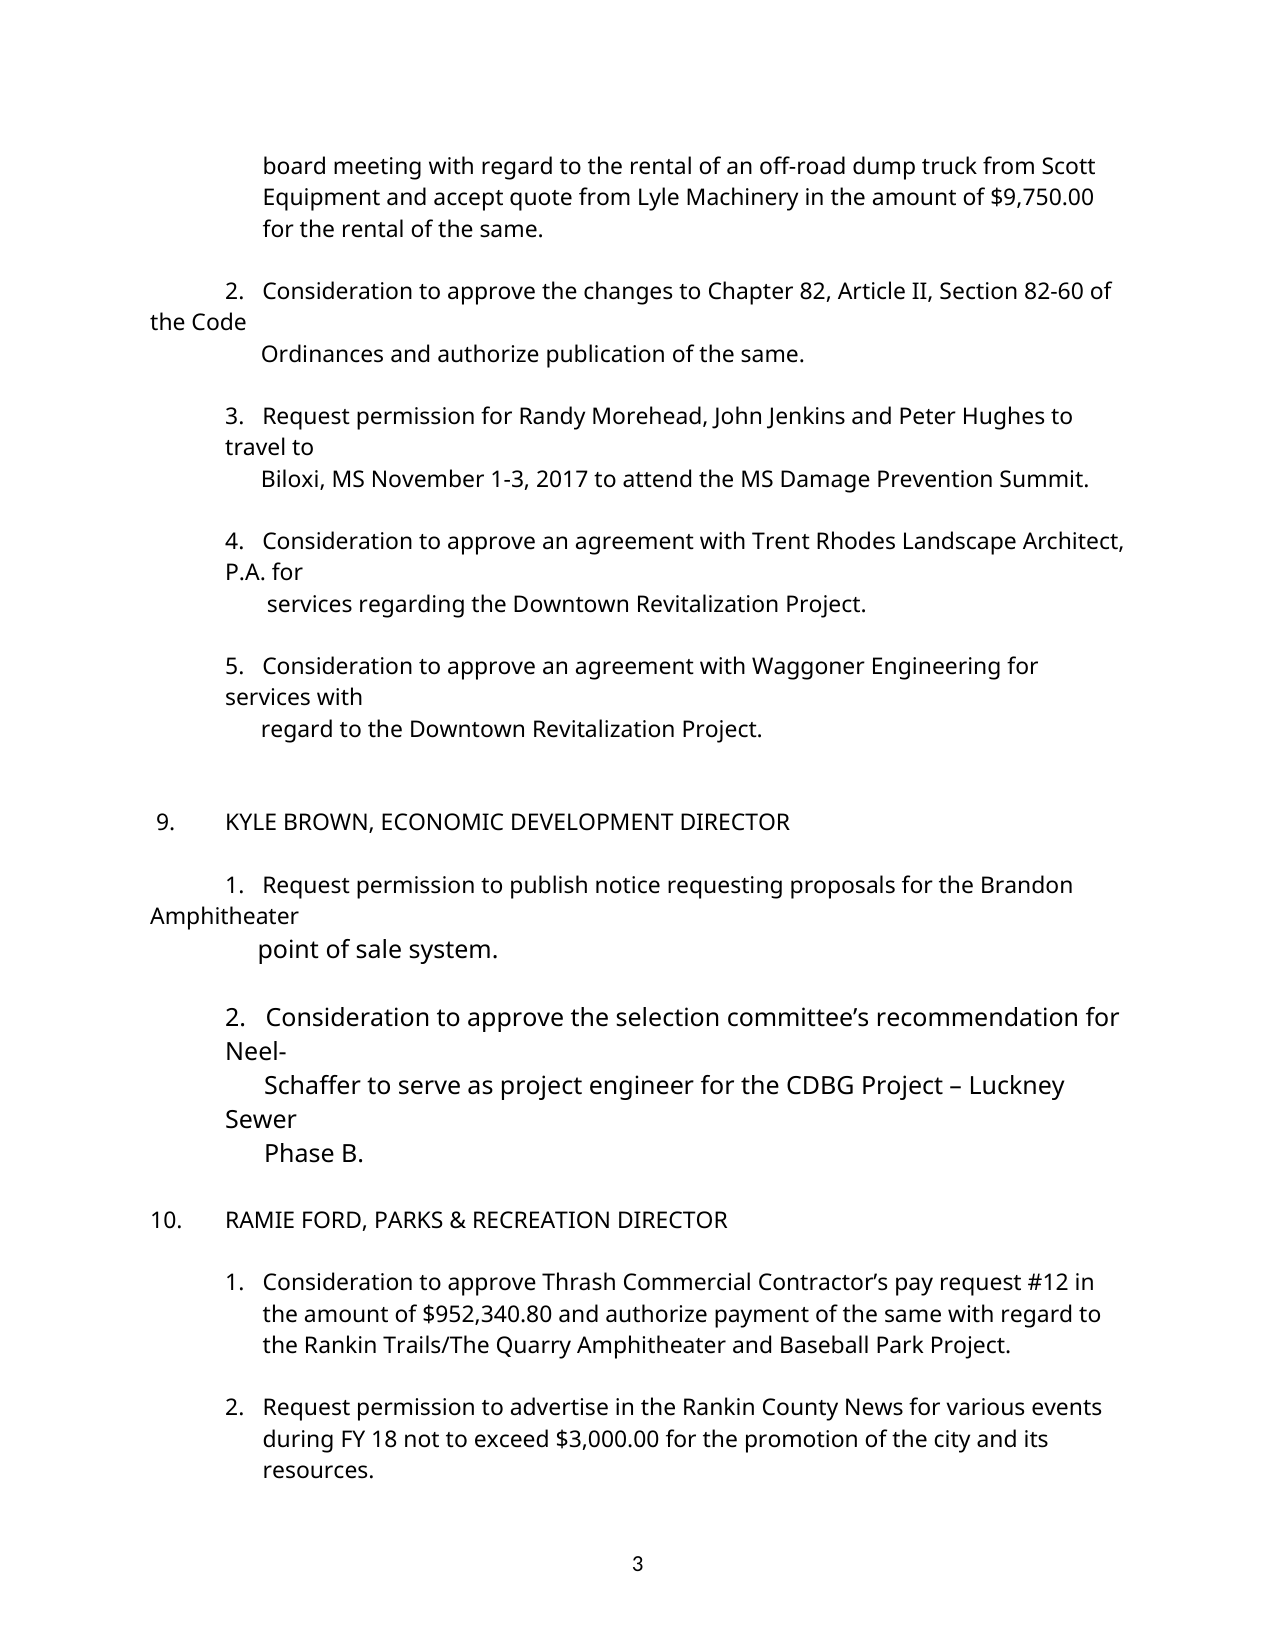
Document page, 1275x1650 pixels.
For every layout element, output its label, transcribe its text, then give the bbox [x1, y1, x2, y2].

text regard to the Downtown Revitalization Project. [225, 712, 1125, 744]
text 3. Request permission for Randy Morehead, John Jenkins and Peter Hughes to travel to [225, 400, 1125, 462]
text 2. Consideration to approve the changes to Chapter 82, Article II, Section 82-60 of the Code [150, 275, 1125, 337]
text 4. Consideration to approve an agreement with Trent Rhodes Landscape Architect, P.A. for [225, 525, 1125, 587]
text 1. Request permission to publish notice requesting proposals for the Brandon Amphitheater [150, 869, 1125, 931]
list 2. Consideration to approve the selection committee’s recommendation for Neel- [225, 999, 1125, 1067]
text 9. KYLE BROWN, ECONOMIC DEVELOPMENT DIRECTOR [150, 806, 1125, 837]
list Phase B. [225, 1136, 1125, 1170]
list Consideration to approve Thrash Commercial Contractor’s pay request #12 in the amount of $952,340.80 and authorize payment of the same with regard to the Rankin Trails/The Quarry Amphitheater and Baseball Park Project. [225, 1266, 1125, 1360]
text Ordinances and authorize publication of the same. [150, 337, 1125, 369]
list point of sale system. [225, 931, 1125, 965]
list Schaffer to serve as project engineer for the CDBG Project – Luckney Sewer [225, 1067, 1125, 1136]
text board meeting with regard to the rental of an off-road dump truck from Scott Equipment and accept quote from Lyle Machinery in the amount of $9,750.00 for the rental of the same. [262, 150, 1125, 244]
text services regarding the Downtown Revitalization Project. [225, 587, 1125, 619]
text 5. Consideration to approve an agreement with Waggoner Engineering for services with [225, 650, 1125, 712]
text Biloxi, MS November 1-3, 2017 to attend the MS Damage Prevention Summit. [225, 462, 1125, 494]
text 10. RAMIE FORD, PARKS & RECREATION DIRECTOR [150, 1204, 1125, 1235]
list Request permission to advertise in the Rankin County News for various events during FY 18 not to exceed $3,000.00 for the promotion of the city and its resources. [225, 1391, 1125, 1485]
